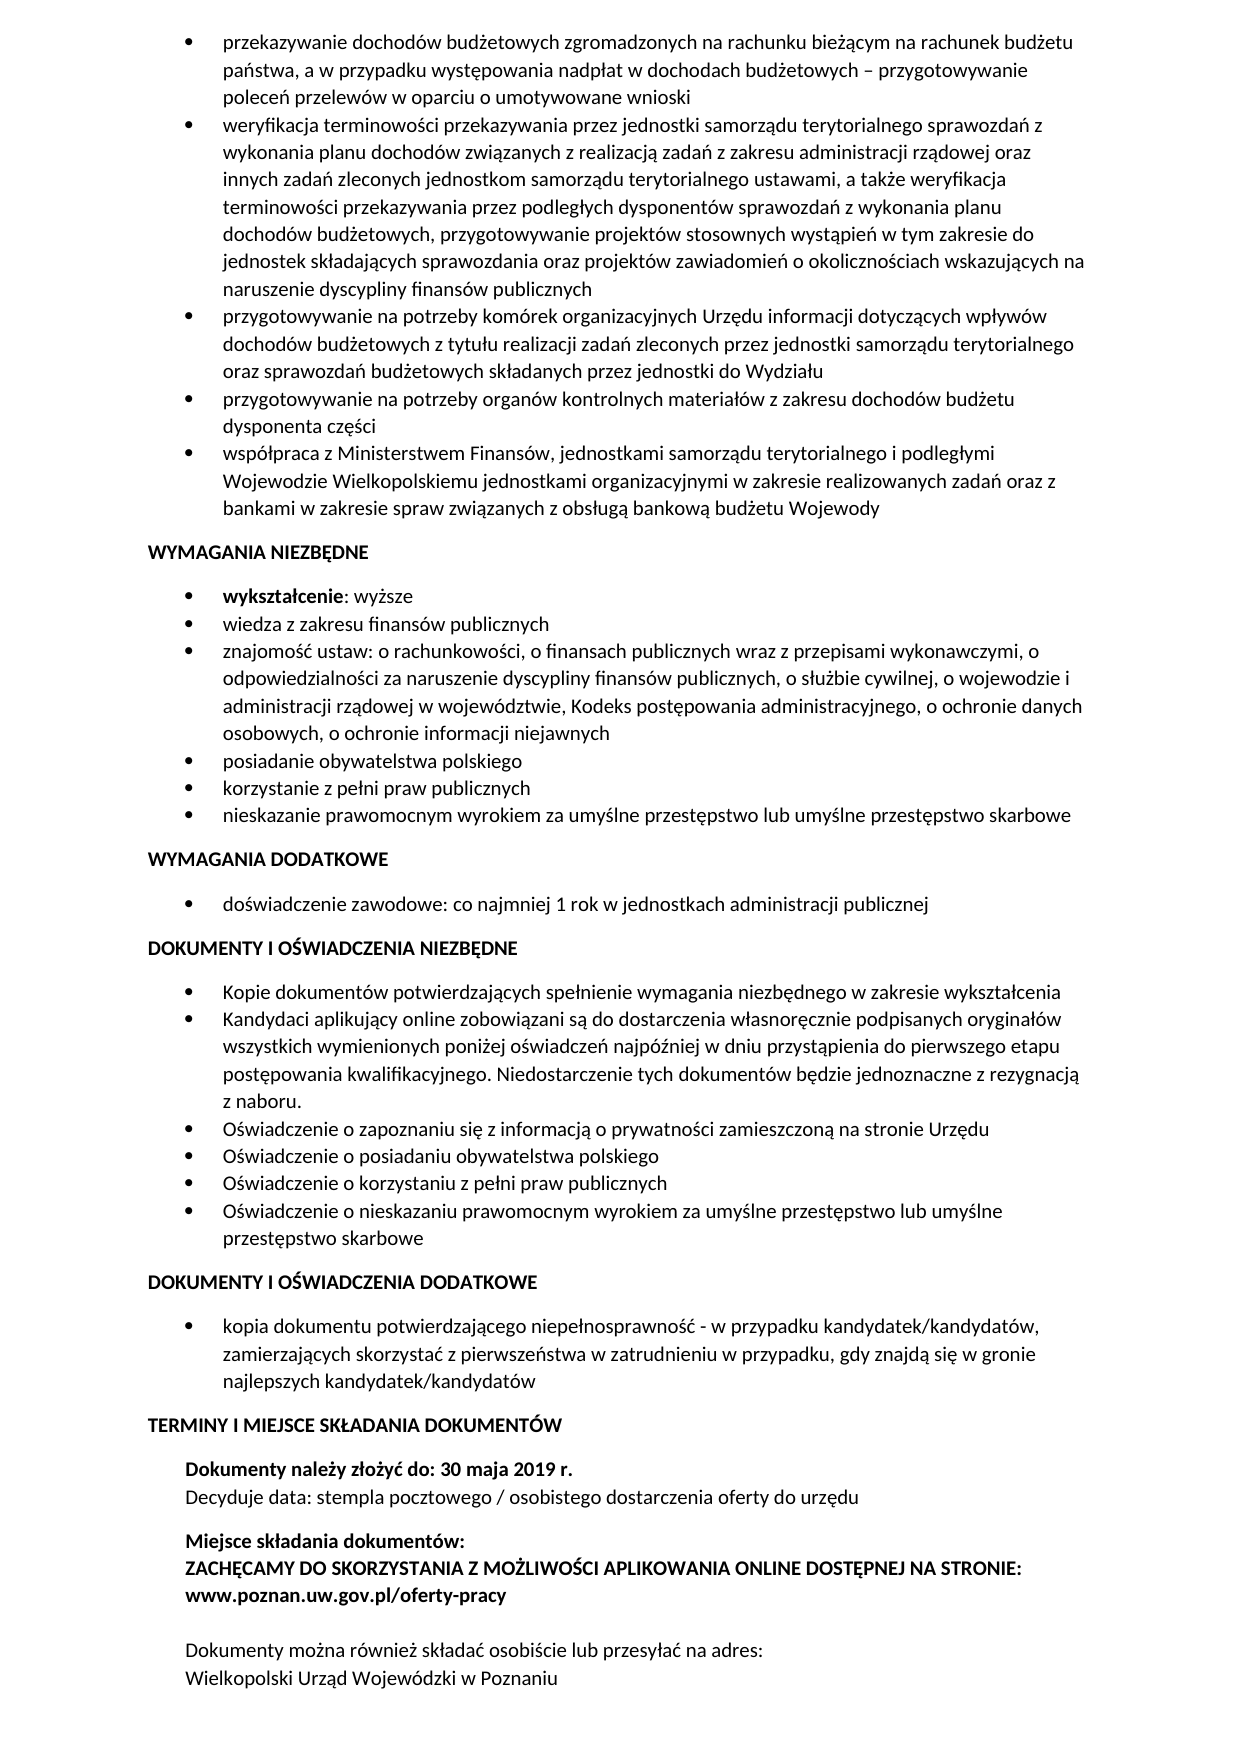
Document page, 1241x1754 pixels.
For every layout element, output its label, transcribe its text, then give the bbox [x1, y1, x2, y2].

list przygotowywanie na potrzeby komórek organizacyjnych Urzędu informacji dotyczących wpływów dochodów budżetowych z tytułu realizacji zadań zleconych przez jednostki samorządu terytorialnego oraz sprawozdań budżetowych składanych przez jednostki do Wydziału [185, 303, 1093, 384]
list doświadczenie zawodowe: co najmniej 1 rok w jednostkach administracji publicznej [185, 891, 1093, 916]
list wiedza z zakresu finansów publicznych [185, 611, 1093, 636]
list Oświadczenie o nieskazaniu prawomocnym wyrokiem za umyślne przestępstwo lub umyślne przestępstwo skarbowe [185, 1198, 1093, 1251]
list przekazywanie dochodów budżetowych zgromadzonych na rachunku bieżącym na rachunek budżetu państwa, a w przypadku występowania nadpłat w dochodach budżetowych – przygotowywanie poleceń przelewów w oparciu o umotywowane wnioski [185, 29, 1093, 110]
list weryfikacja terminowości przekazywania przez jednostki samorządu terytorialnego sprawozdań z wykonania planu dochodów związanych z realizacją zadań z zakresu administracji rządowej oraz innych zadań zleconych jednostkom samorządu terytorialnego ustawami, a także weryfikacja terminowości przekazywania przez podległych dysponentów sprawozdań z wykonania planu dochodów budżetowych, przygotowywanie projektów stosownych wystąpień w tym zakresie do jednostek składających sprawozdania oraz projektów zawiadomień o okolicznościach wskazujących na naruszenie dyscypliny finansów publicznych [185, 112, 1093, 302]
list Kopie dokumentów potwierdzających spełnienie wymagania niezbędnego w zakresie wykształcenia [185, 979, 1093, 1004]
text WYMAGANIA NIEZBĘDNE [148, 539, 1093, 565]
text WYMAGANIA DODATKOWE [148, 847, 1093, 872]
list współpraca z Ministerstwem Finansów, jednostkami samorządu terytorialnego i podległymi Wojewodzie Wielkopolskiemu jednostkami organizacyjnymi w zakresie realizowanych zadań oraz z bankami w zakresie spraw związanych z obsługą bankową budżetu Wojewody [185, 441, 1093, 521]
list posiadanie obywatelstwa polskiego [185, 748, 1093, 773]
text DOKUMENTY I OŚWIADCZENIA DODATKOWE [148, 1269, 1093, 1295]
list kopia dokumentu potwierdzającego niepełnosprawność - w przypadku kandydatek/kandydatów, zamierzających skorzystać z pierwszeństwa w zatrudnieniu w przypadku, gdy znajdą się w gronie najlepszych kandydatek/kandydatów [185, 1313, 1093, 1394]
list Oświadczenie o posiadaniu obywatelstwa polskiego [185, 1143, 1093, 1169]
text TERMINY I MIEJSCE SKŁADANIA DOKUMENTÓW [148, 1412, 1093, 1438]
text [185, 1528, 1093, 1690]
text Dokumenty należy złożyć do: 30 maja 2019 r. [185, 1456, 1093, 1482]
list Kandydaci aplikujący online zobowiązani są do dostarczenia własnoręcznie podpisanych oryginałów wszystkich wymienionych poniżej oświadczeń najpóźniej w dniu przystąpienia do pierwszego etapu postępowania kwalifikacyjnego. Niedostarczenie tych dokumentów będzie jednoznaczne z rezygnacją z naboru. [185, 1006, 1093, 1114]
list Oświadczenie o zapoznaniu się z informacją o prywatności zamieszczoną na stronie Urzędu [185, 1116, 1093, 1141]
list przygotowywanie na potrzeby organów kontrolnych materiałów z zakresu dochodów budżetu dysponenta części [185, 386, 1093, 438]
list korzystanie z pełni praw publicznych [185, 775, 1093, 801]
list znajomość ustaw: o rachunkowości, o finansach publicznych wraz z przepisami wykonawczymi, o odpowiedzialności za naruszenie dyscypliny finansów publicznych, o służbie cywilnej, o wojewodzie i administracji rządowej w województwie, Kodeks postępowania administracyjnego, o ochronie danych osobowych, o ochronie informacji niejawnych [185, 638, 1093, 746]
list nieskazanie prawomocnym wyrokiem za umyślne przestępstwo lub umyślne przestępstwo skarbowe [185, 803, 1093, 828]
list Oświadczenie o korzystaniu z pełni praw publicznych [185, 1171, 1093, 1196]
text Decyduje data: stempla pocztowego / osobistego dostarczenia oferty do urzędu [185, 1484, 1093, 1509]
text DOKUMENTY I OŚWIADCZENIA NIEZBĘDNE [148, 935, 1093, 960]
list wykształcenie: wyższe [185, 583, 1093, 609]
